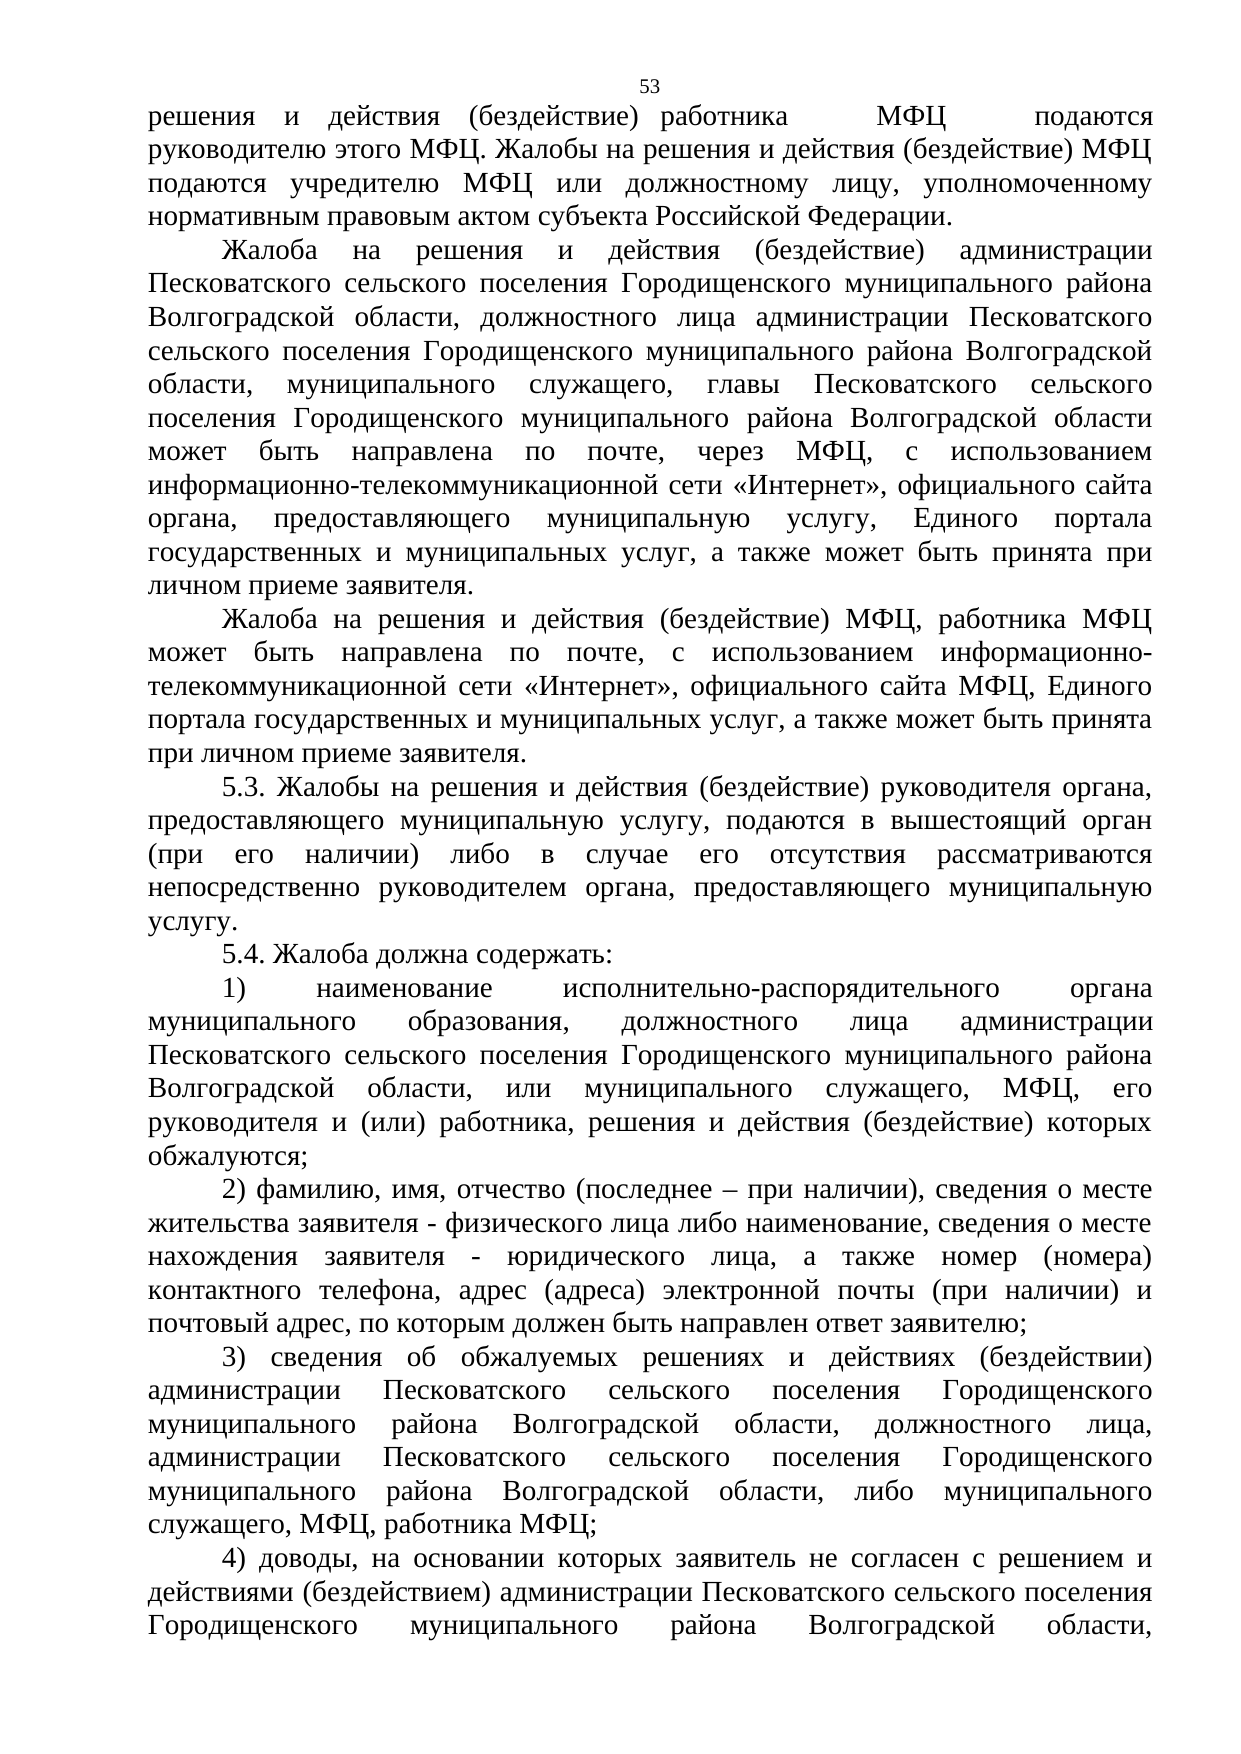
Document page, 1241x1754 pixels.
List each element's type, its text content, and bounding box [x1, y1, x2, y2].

text 2) фамилию, имя, отчество (последнее – при наличии), сведения о месте жительства заявителя - физического лица либо наименование, сведения о месте нахождения заявителя - юридического лица, а также номер (номера) контактного телефона, адрес (адреса) электронной почты (при наличии) и почтовый адрес, по которым должен быть направлен ответ заявителю; [148, 1171, 1153, 1339]
text 1) наименование исполнительно-распорядительного органа муниципального образования, должностного лица администрации Песковатского сельского поселения Городищенского муниципального района Волгоградской области, или муниципального служащего, МФЦ, его руководителя и (или) работника, решения и действия (бездействие) которых обжалуются; [148, 970, 1153, 1171]
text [148, 98, 1153, 232]
text 5.3. Жалобы на решения и действия (бездействие) руководителя органа, предоставляющего муниципальную услугу, подаются в вышестоящий орган (при его наличии) либо в случае его отсутствия рассматриваются непосредственно руководителем органа, предоставляющего муниципальную услугу. [148, 769, 1153, 936]
text Жалоба на решения и действия (бездействие) администрации Песковатского сельского поселения Городищенского муниципального района Волгоградской области, должностного лица администрации Песковатского сельского поселения Городищенского муниципального района Волгоградской области, муниципального служащего, главы Песковатского сельского поселения Городищенского муниципального района Волгоградской области может быть направлена по почте, через МФЦ, с использованием информационно-телекоммуникационной сети «Интернет», официального сайта органа, предоставляющего муниципальную услугу, Единого портала государственных и муниципальных услуг, а также может быть принята при личном приеме заявителя. [148, 232, 1153, 601]
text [148, 1540, 1153, 1641]
text 3) сведения об обжалуемых решениях и действиях (бездействии) администрации Песковатского сельского поселения Городищенского муниципального района Волгоградской области, должностного лица, администрации Песковатского сельского поселения Городищенского муниципального района Волгоградской области, либо муниципального служащего, МФЦ, работника МФЦ; [148, 1339, 1153, 1540]
text Жалоба на решения и действия (бездействие) МФЦ, работника МФЦ может быть направлена по почте, с использованием информационно-телекоммуникационной сети «Интернет», официального сайта МФЦ, Единого портала государственных и муниципальных услуг, а также может быть принята при личном приеме заявителя. [148, 601, 1153, 769]
text 5.4. Жалоба должна содержать: [148, 936, 1153, 970]
